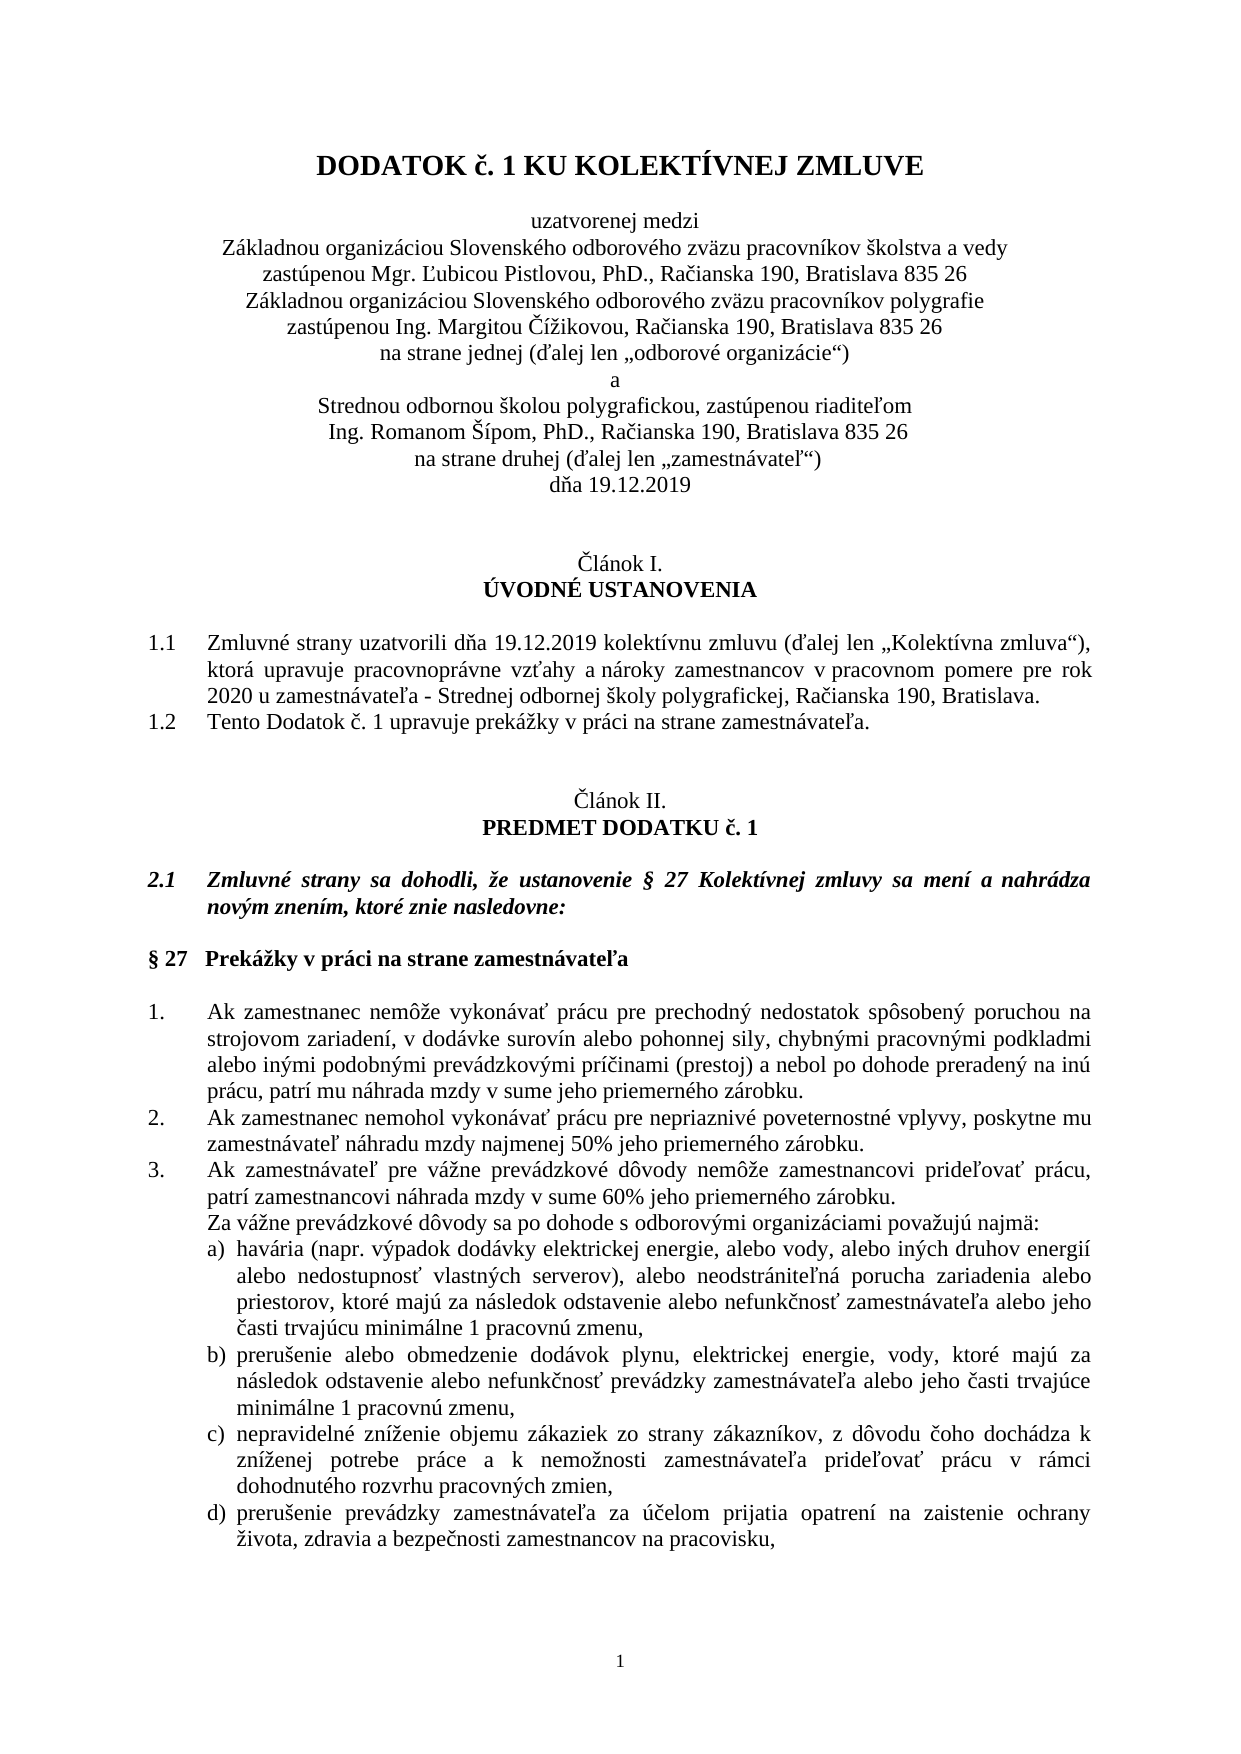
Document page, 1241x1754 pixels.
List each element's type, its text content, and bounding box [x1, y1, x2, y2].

text Základnou organizáciou Slovenského odborového zväzu pracovníkov školstva a vedy [148, 234, 1082, 260]
text 3. Ak zamestnávateľ pre vážne prevádzkové dôvody nemôže zamestnancovi prideľovať prácu, patrí zamestnancovi náhrada mzdy v sume 60% jeho priemerného zárobku. [148, 1156, 1092, 1209]
text na strane jednej (ďalej len „odborové organizácie“) [148, 339, 1082, 366]
text § 27 Prekážky v práci na strane zamestnávateľa [148, 946, 1092, 972]
text a [148, 366, 1082, 392]
text 1. Ak zamestnanec nemôže vykonávať prácu pre prechodný nedostatok spôsobený poruchou na strojovom zariadení, v dodávke surovín alebo pohonnej sily, chybnými pracovnými podkladmi alebo inými podobnými prevádzkovými príčinami (prestoj) a nebol po dohode preradený na inú prácu, patrí mu náhrada mzdy v sume jeho priemerného zárobku. [148, 998, 1092, 1104]
list Tento Dodatok č. 1 upravuje prekážky v práci na strane zamestnávateľa. [148, 708, 1092, 735]
text dňa 19.12.2019 [148, 471, 1092, 497]
text Za vážne prevádzkové dôvody sa po dohode s odborovými organizáciami považujú najmä: [207, 1209, 1092, 1235]
text PREDMET DODATKU č. 1 [148, 814, 1092, 840]
list prerušenie prevádzky zamestnávateľa za účelom prijatia opatrení na zaistenie ochrany života, zdravia a bezpečnosti zamestnancov na pracovisku, [207, 1499, 1092, 1552]
text na strane druhej (ďalej len „zamestnávateľ“) [148, 445, 1088, 471]
text ÚVODNÉ USTANOVENIA [148, 577, 1092, 603]
text DODATOK č. 1 KU KOLEKTÍVNEJ ZMLUVE [148, 148, 1092, 181]
text zastúpenou Mgr. Ľubicou Pistlovou, PhD., Račianska 190, Bratislava 835 26 [148, 260, 1082, 287]
text 2.1 Zmluvné strany sa dohodli, že ustanovenie § 27 Kolektívnej zmluvy sa mení a nahrádza novým znením, ktoré znie nasledovne: [148, 866, 1092, 919]
text Článok I. [148, 550, 1092, 577]
list prerušenie alebo obmedzenie dodávok plynu, elektrickej energie, vody, ktoré majú za následok odstavenie alebo nefunkčnosť prevádzky zamestnávateľa alebo jeho časti trvajúce minimálne 1 pracovnú zmenu, [207, 1341, 1092, 1420]
list Zmluvné strany uzatvorili dňa 19.12.2019 kolektívnu zmluvu (ďalej len „Kolektívna zmluva“), ktorá upravuje pracovnoprávne vzťahy a nároky zamestnancov v pracovnom pomere pre rok 2020 u zamestnávateľa - Strednej odbornej školy polygrafickej, Račianska 190, Bratislava. [148, 629, 1092, 708]
text Ing. Romanom Šípom, PhD., Račianska 190, Bratislava 835 26 [148, 418, 1088, 445]
text 2. Ak zamestnanec nemohol vykonávať prácu pre nepriaznivé poveternostné vplyvy, poskytne mu zamestnávateľ náhradu mzdy najmenej 50% jeho priemerného zárobku. [148, 1104, 1092, 1156]
list havária (napr. výpadok dodávky elektrickej energie, alebo vody, alebo iných druhov energií alebo nedostupnosť vlastných serverov), alebo neodstrániteľná porucha zariadenia alebo priestorov, ktoré majú za následok odstavenie alebo nefunkčnosť zamestnávateľa alebo jeho časti trvajúcu minimálne 1 pracovnú zmenu, [207, 1235, 1092, 1341]
text Základnou organizáciou Slovenského odborového zväzu pracovníkov polygrafie [148, 287, 1082, 313]
text Článok II. [148, 787, 1092, 814]
list nepravidelné zníženie objemu zákaziek zo strany zákazníkov, z dôvodu čoho dochádza k zníženej potrebe práce a k nemožnosti zamestnávateľa prideľovať prácu v rámci dohodnutého rozvrhu pracovných zmien, [207, 1420, 1092, 1499]
text Strednou odbornou školou polygrafickou, zastúpenou riaditeľom [148, 392, 1082, 418]
text uzatvorenej medzi [148, 208, 1082, 234]
text zastúpenou Ing. Margitou Čížikovou, Račianska 190, Bratislava 835 26 [148, 313, 1082, 339]
